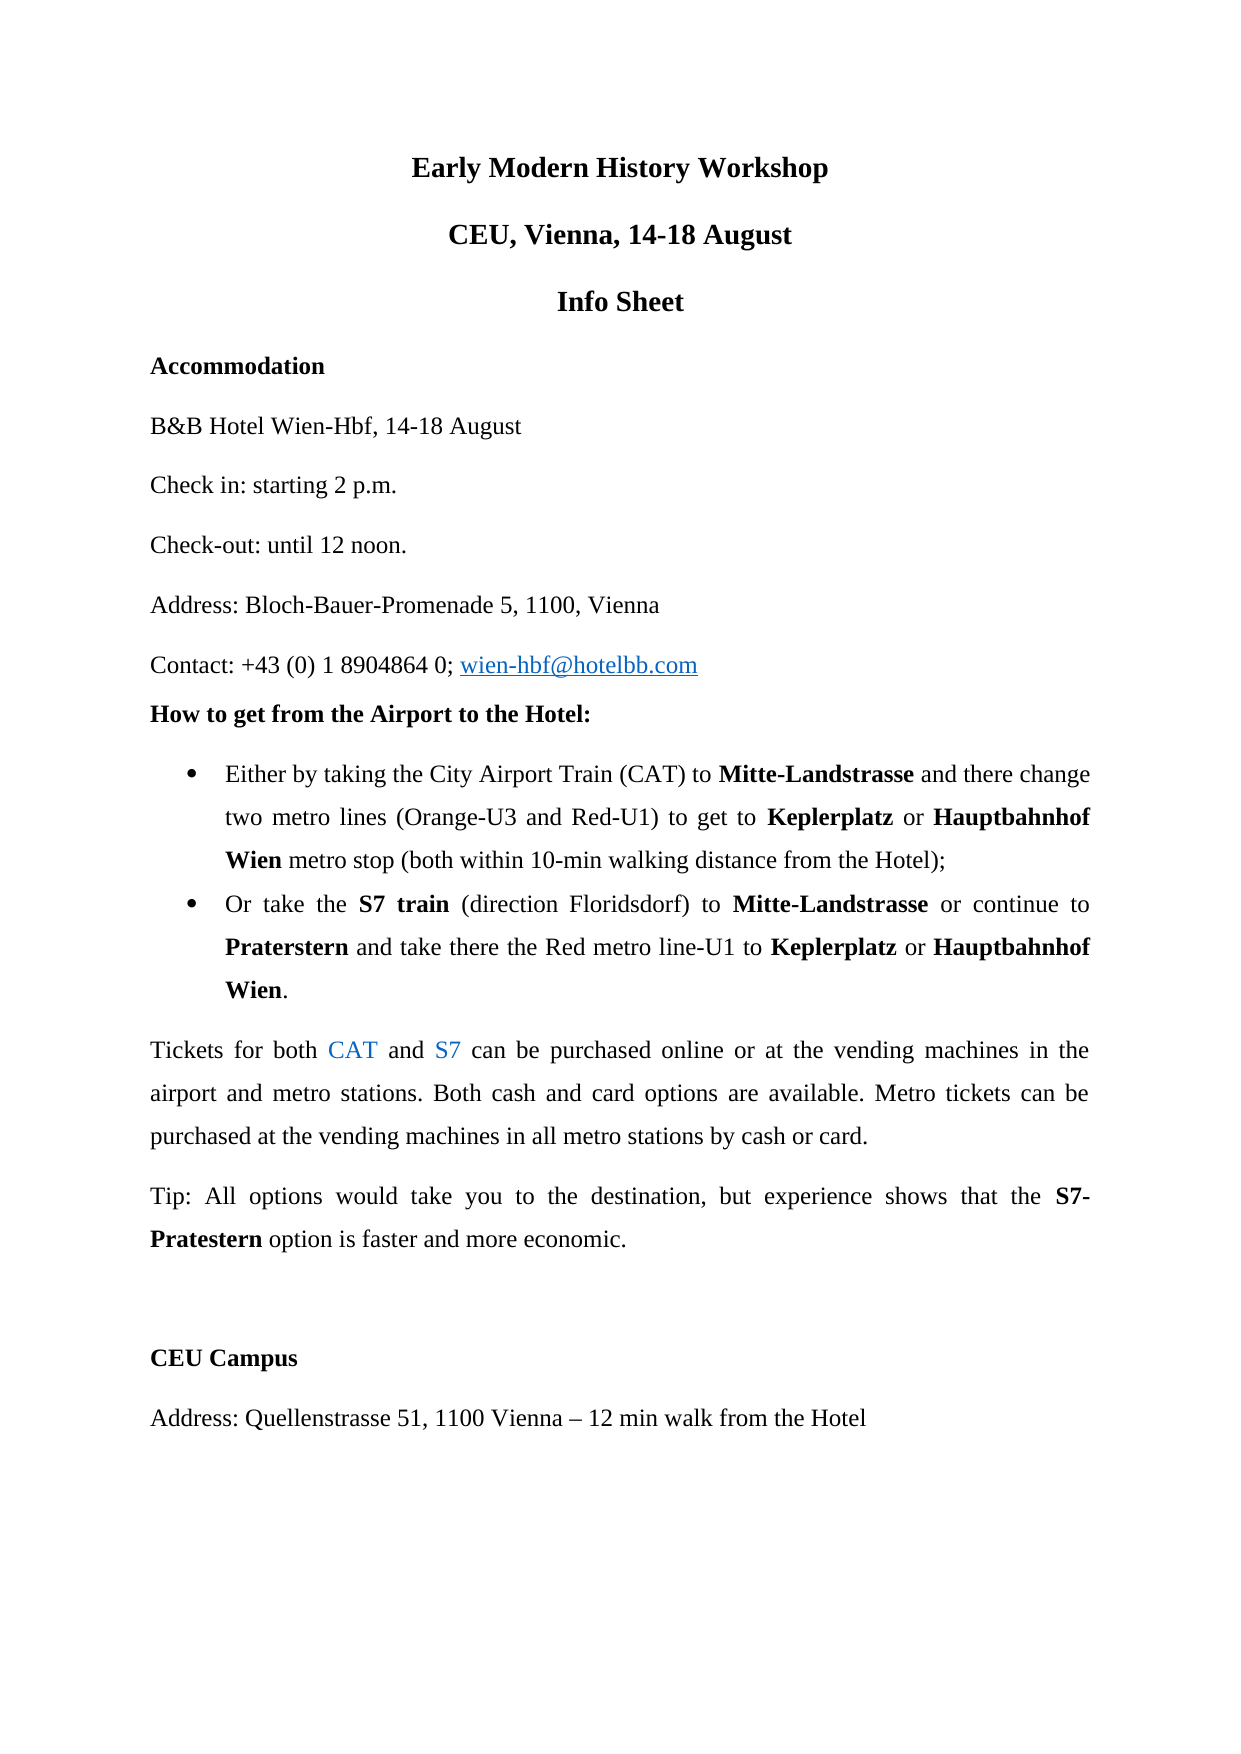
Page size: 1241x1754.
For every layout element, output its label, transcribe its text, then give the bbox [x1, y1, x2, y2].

text Address: Quellenstrasse 51, 1100 Vienna – 12 min walk from the Hotel [150, 1403, 1090, 1432]
text Check in: starting 2 p.m. [150, 471, 1090, 499]
text How to get from the Airport to the Hotel: [150, 699, 1090, 728]
text Info Sheet [150, 284, 1090, 317]
text Tip: All options would take you to the destination, but experience shows that the S7-Pratestern option is faster and more economic. [150, 1181, 1090, 1253]
text Contact: +43 (0) 1 8904864 0; wien-hbf@hotelbb.com [150, 650, 1090, 679]
text Check-out: until 12 noon. [150, 530, 1090, 559]
list Or take the S7 train (direction Floridsdorf) to Mitte-Landstrasse or continue to Praterstern and take there the Red metro line-U1 to Keplerplatz or Hauptbahnhof Wien. [187, 889, 1090, 1004]
text Accommodation [150, 351, 1090, 380]
text B&B Hotel Wien‑Hbf, 14-18 August [150, 411, 1090, 439]
text CEU, Vienna, 14-18 August [150, 217, 1090, 251]
list Either by taking the City Airport Train (CAT) to Mitte-Landstrasse and there change two metro lines (Orange-U3 and Red-U1) to get to Keplerplatz or Hauptbahnhof Wien metro stop (both within 10-min walking distance from the Hotel); [187, 759, 1090, 874]
text Address: Bloch‑Bauer‑Promenade 5, 1100, Vienna [150, 590, 1090, 619]
text CEU Campus [150, 1343, 1090, 1372]
text Early Modern History Workshop [150, 150, 1090, 183]
text Tickets for both CAT and S7 can be purchased online or at the vending machines in the airport and metro stations. Both cash and card options are available. Metro tickets can be purchased at the vending machines in all metro stations by cash or card. [150, 1035, 1090, 1150]
